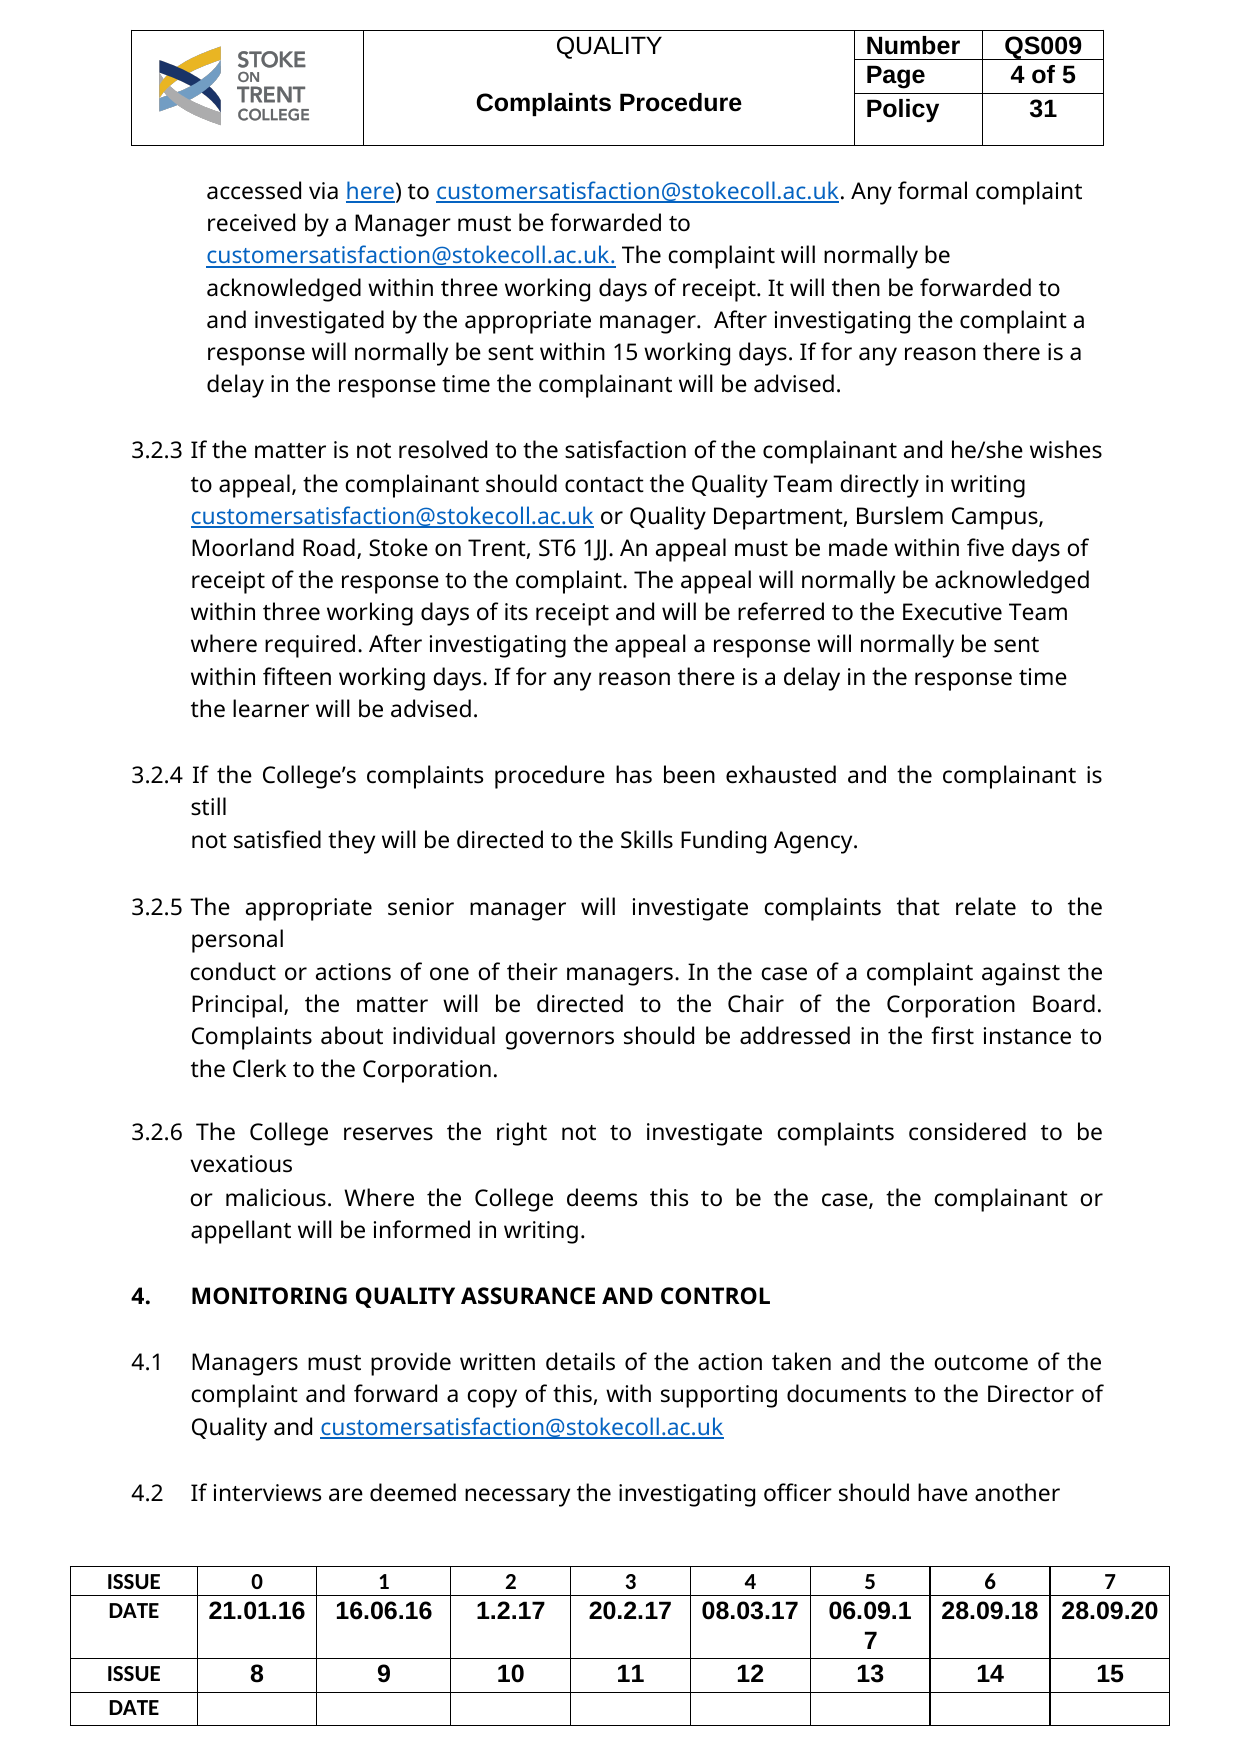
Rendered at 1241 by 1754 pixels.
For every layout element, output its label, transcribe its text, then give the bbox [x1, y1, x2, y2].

text 3.2.5 The appropriate senior manager will investigate complaints that relate to the personal [131, 891, 1104, 954]
text 4. MONITORING QUALITY ASSURANCE AND CONTROL [131, 1280, 1104, 1311]
text 4.1 Managers must provide written details of the action taken and the outcome of the complaint and forward a copy of this, with supporting documents to the Director of Quality and customersatisfaction@stokecoll.ac.uk [131, 1346, 1104, 1442]
text 3.2.6 The College reserves the right not to investigate complaints considered to be vexatious [131, 1116, 1104, 1179]
picture [143, 30, 353, 146]
text to appeal, the complainant should contact the Quality Team directly in writing customersatisfaction@stokecoll.ac.uk or Quality Department, Burslem Campus, Moorland Road, Stoke on Trent, ST6 1JJ. An appeal must be made within five days of receipt of the response to the complaint. The appeal will normally be acknowledged within three working days of its receipt and will be referred to the Executive Team where required. After investigating the appeal a response will normally be sent within fifteen working days. If for any reason there is a delay in the response time the learner will be advised. [190, 467, 1104, 724]
text 3.2.4 If the College’s complaints procedure has been exhausted and the complainant is still [131, 759, 1104, 822]
text or malicious. Where the College deems this to be the case, the complainant or appellant will be informed in writing. [189, 1181, 1104, 1245]
text not satisfied they will be directed to the Skills Funding Agency. [190, 824, 1104, 856]
text 4.2 If interviews are deemed necessary the investigating officer should have another [131, 1477, 1104, 1508]
text conduct or actions of one of their managers. In the case of a complaint against the Principal, the matter will be directed to the Chair of the Corporation Board. Complaints about individual governors should be addressed in the first instance to the Clerk to the Corporation. [189, 956, 1104, 1084]
text 3.2.3 If the matter is not resolved to the satisfaction of the complainant and he/she wishes [131, 434, 1104, 466]
